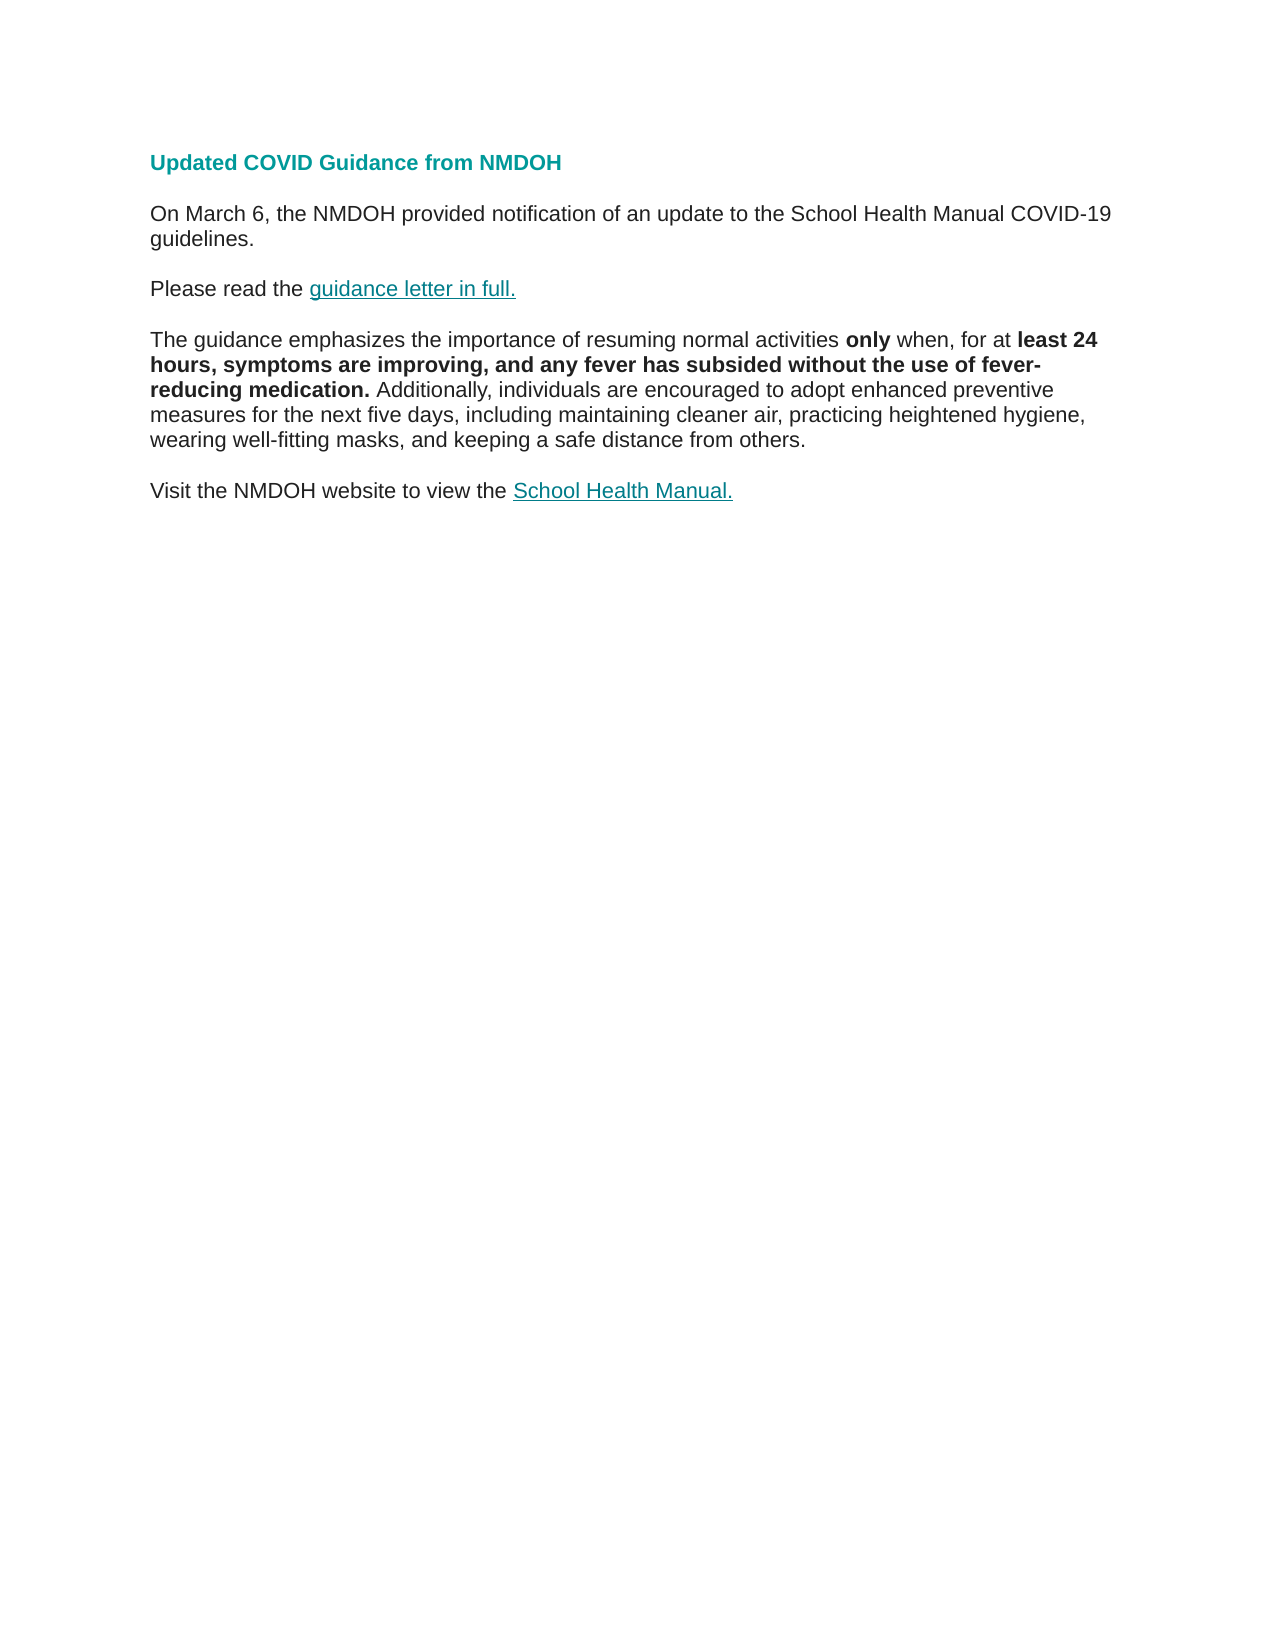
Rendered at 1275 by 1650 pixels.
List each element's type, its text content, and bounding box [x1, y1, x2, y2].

text Updated COVID Guidance from NMDOH On March 6, the NMDOH provided notification of an update to the School Health Manual COVID-19 guidelines. Please read the guidance letter in full. The guidance emphasizes the importance of resuming normal activities only when, for at least 24 hours, symptoms are improving, and any fever has subsided without the use of fever-reducing medication. Additionally, individuals are encouraged to adopt enhanced preventive measures for the next five days, including maintaining cleaner air, practicing heightened hygiene, wearing well-fitting masks, and keeping a safe distance from others. Visit the NMDOH website to view the School Health Manual. [150, 150, 1125, 503]
